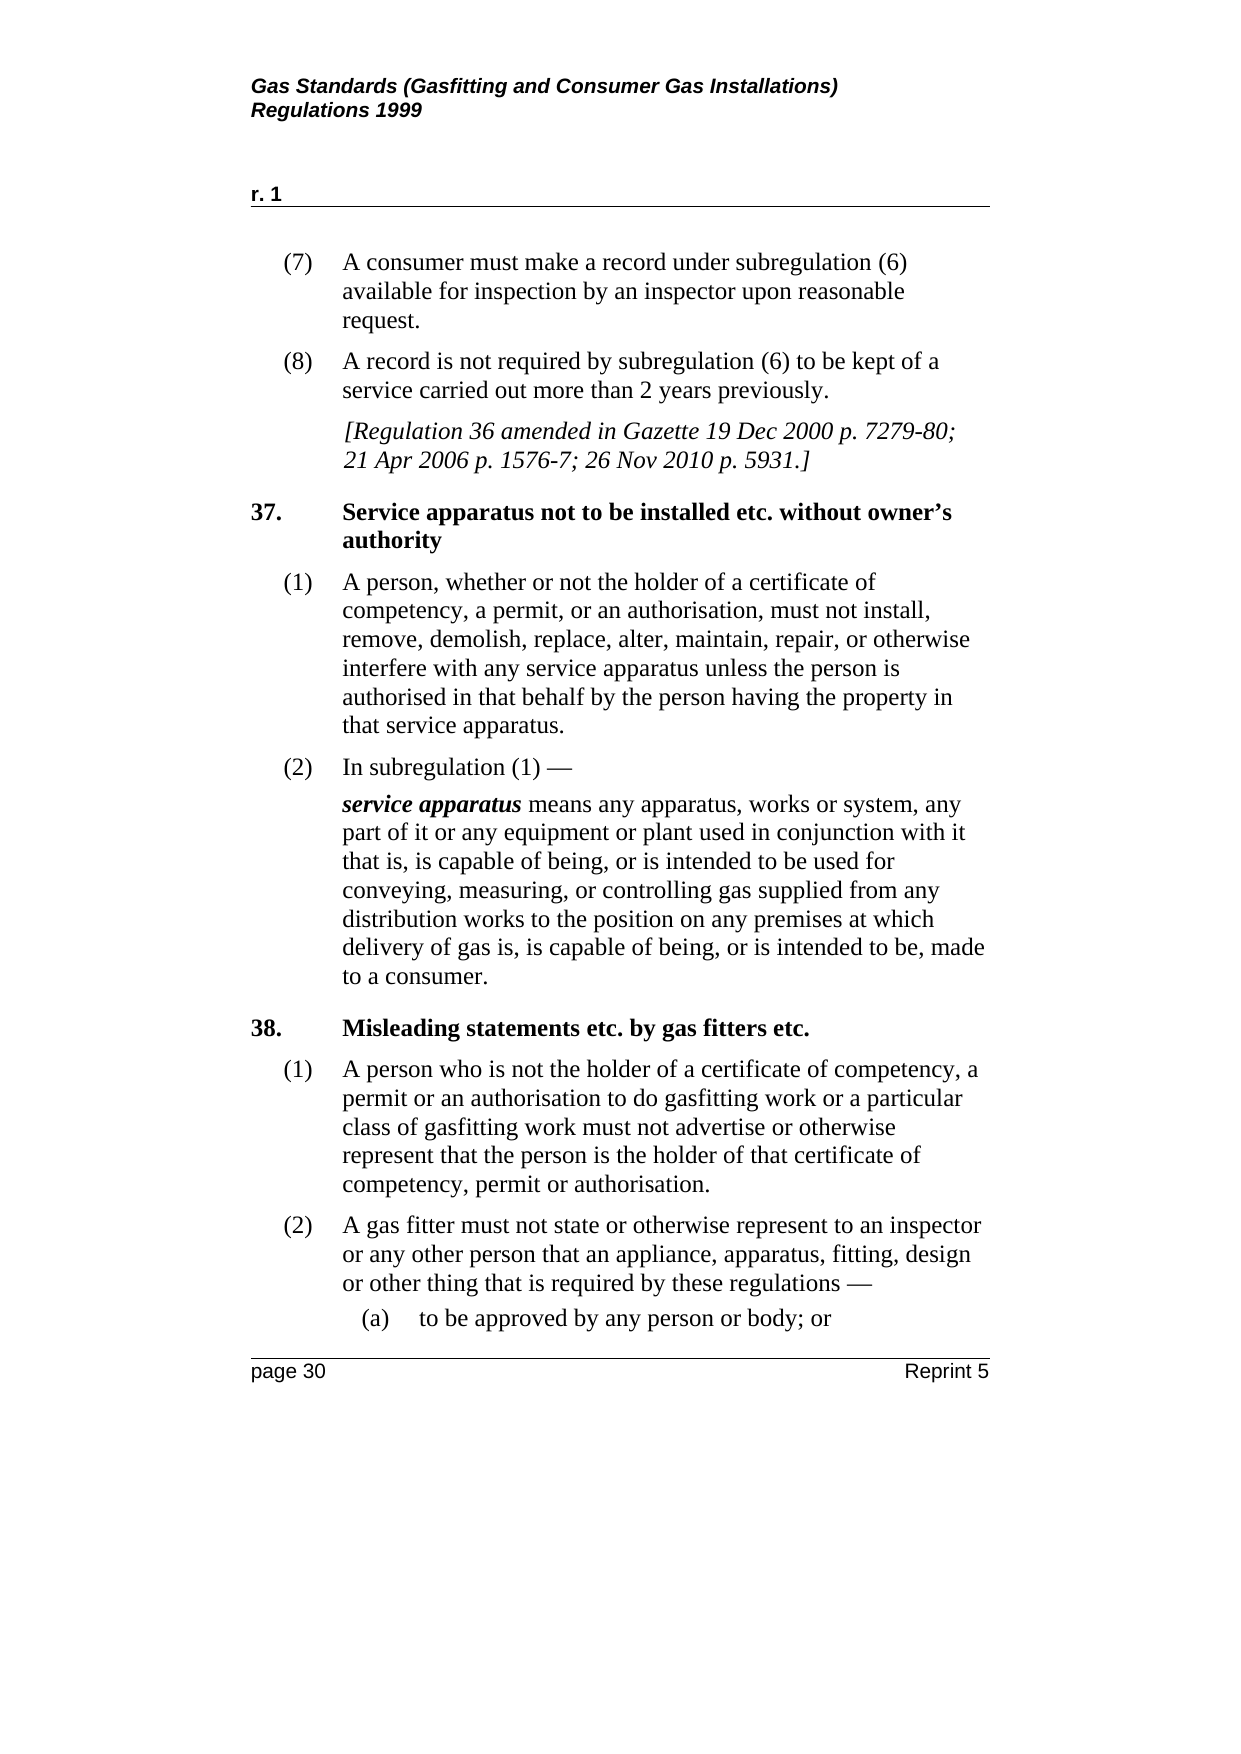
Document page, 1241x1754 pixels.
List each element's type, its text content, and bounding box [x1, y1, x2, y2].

subtitle 38. Misleading statements etc. by gas fitters etc. [251, 1013, 990, 1042]
text [Regulation 36 amended in Gazette 19 Dec 2000 p. 7279-80; 21 Apr 2006 p. 1576-7; 26 Nov 2010 p. 5931.] [251, 416, 990, 474]
text (2) In subregulation (1) — [251, 752, 990, 780]
text (7) A consumer must make a record under subregulation (6) available for inspection by an inspector upon reasonable request. [251, 247, 990, 334]
text (1) A person, whether or not the holder of a certificate of competency, a permit, or an authorisation, must not install, remove, demolish, replace, alter, maintain, repair, or otherwise interfere with any service apparatus unless the person is authorised in that behalf by the person having the property in that service apparatus. [251, 567, 990, 739]
subtitle 37. Service apparatus not to be installed etc. without owner’s authority [251, 497, 990, 554]
text (1) A person who is not the holder of a certificate of competency, a permit or an authorisation to do gasfitting work or a particular class of gasfitting work must not advertise or otherwise represent that the person is the holder of that certificate of competency, permit or authorisation. [251, 1054, 990, 1198]
text (8) A record is not required by subregulation (6) to be kept of a service carried out more than 2 years previously. [251, 346, 990, 404]
text (2) A gas fitter must not state or otherwise represent to an inspector or any other person that an appliance, apparatus, fitting, design or other thing that is required by these regulations — [251, 1210, 990, 1297]
text (a) to be approved by any person or body; or [251, 1303, 990, 1332]
text service apparatus means any apparatus, works or system, any part of it or any equipment or plant used in conjunction with it that is, is capable of being, or is intended to be used for conveying, measuring, or controlling gas supplied from any distribution works to the position on any premises at which delivery of gas is, is capable of being, or is intended to be, made to a consumer. [251, 789, 990, 990]
